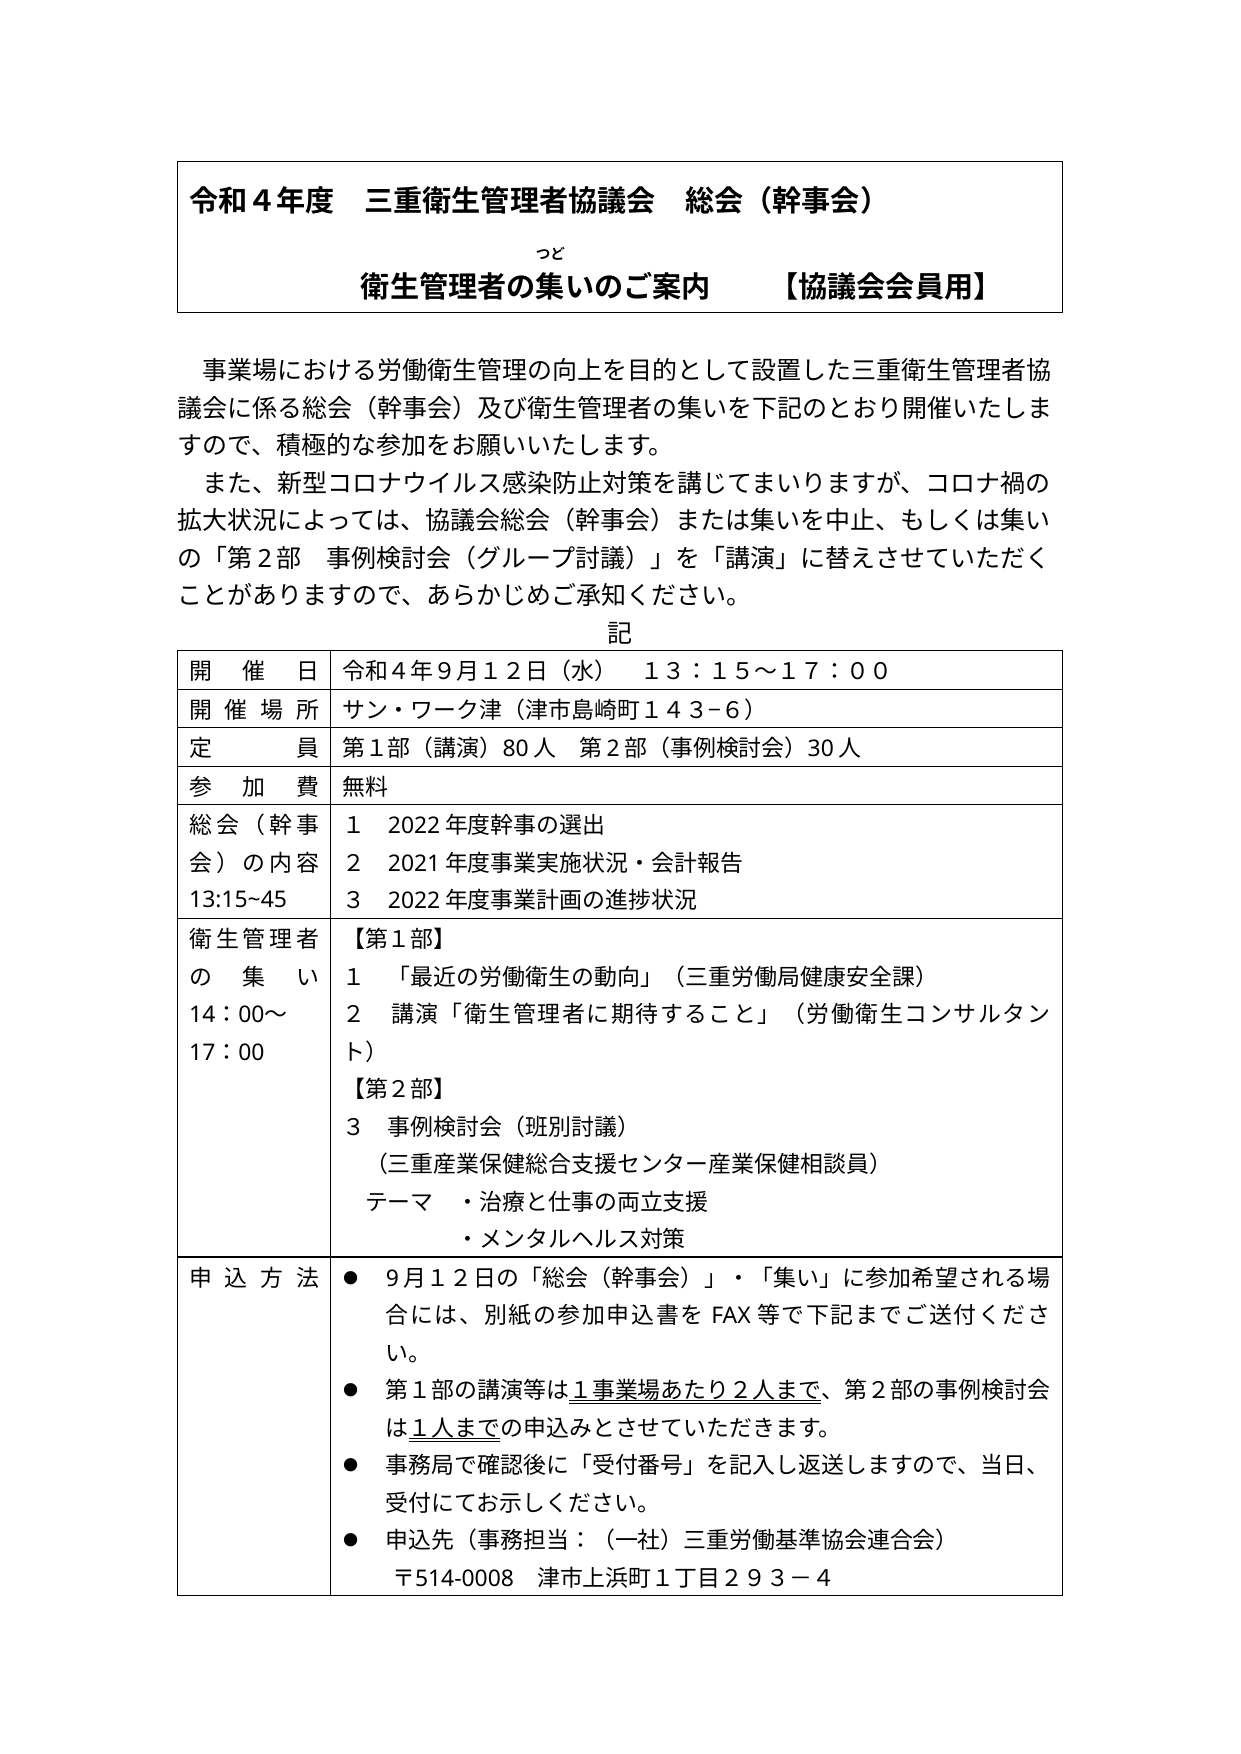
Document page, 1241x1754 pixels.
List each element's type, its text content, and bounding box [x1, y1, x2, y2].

table_cell 無料 [331, 767, 1062, 804]
table_cell １ 2022年度幹事の選出 ２ 2021年度事業実施状況・会計報告 ３ 2022年度事業計画の進捗状況 [331, 805, 1062, 918]
table_cell 申込方法 [178, 1258, 330, 1595]
table_cell 総会（幹事会）の内容 13:15~45 [178, 805, 330, 918]
table_cell 第１部（講演）80人 第2部（事例検討会）30人 [331, 728, 1062, 766]
table_header 令和４年度 三重衛生管理者協議会 総会（幹事会） 衛生管理者のいのご案内 【協議会会員用】 [178, 162, 1062, 312]
table_cell 衛生管理者の集い 14：00～17：00 [178, 919, 330, 1256]
table_header 令和４年９月１２日（水） １３：１５～１７：００ [331, 651, 1062, 689]
table_cell 定員 [178, 728, 330, 766]
table_cell 【第１部】 １ 「最近の労働衛生の動向」（三重労働局健康安全課） ２ 講演「衛生管理者に期待すること」（労働衛生コンサルタント） 【第２部】 ３ 事例検討会（班別討議） （三重産業保健総合支援センター産業保健相談員） テーマ ・治療と仕事の両立支援 ・メンタルヘルス対策 [331, 919, 1062, 1256]
table_cell 開催場所 [178, 690, 330, 727]
table_cell サン・ワーク津（津市島崎町１４３−６） [331, 690, 1062, 727]
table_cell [331, 1258, 1062, 1595]
text 記 [177, 613, 1063, 650]
table_header 開催日 [178, 651, 330, 689]
text また、新型コロナウイルス感染防止対策を講じてまいりますが、コロナ禍の拡大状況によっては、協議会総会（幹事会）または集いを中止、もしくは集いの「第2部 事例検討会（グループ討議）」を「講演」に替えさせていただくことがありますので、あらかじめご承知ください。 [177, 463, 1063, 613]
text 事業場における労働衛生管理の向上を目的として設置した三重衛生管理者協議会に係る総会（幹事会）及び衛生管理者の集いを下記のとおり開催いたしますので、積極的な参加をお願いいたします。 [177, 350, 1063, 463]
table_cell 参加費 [178, 767, 330, 804]
